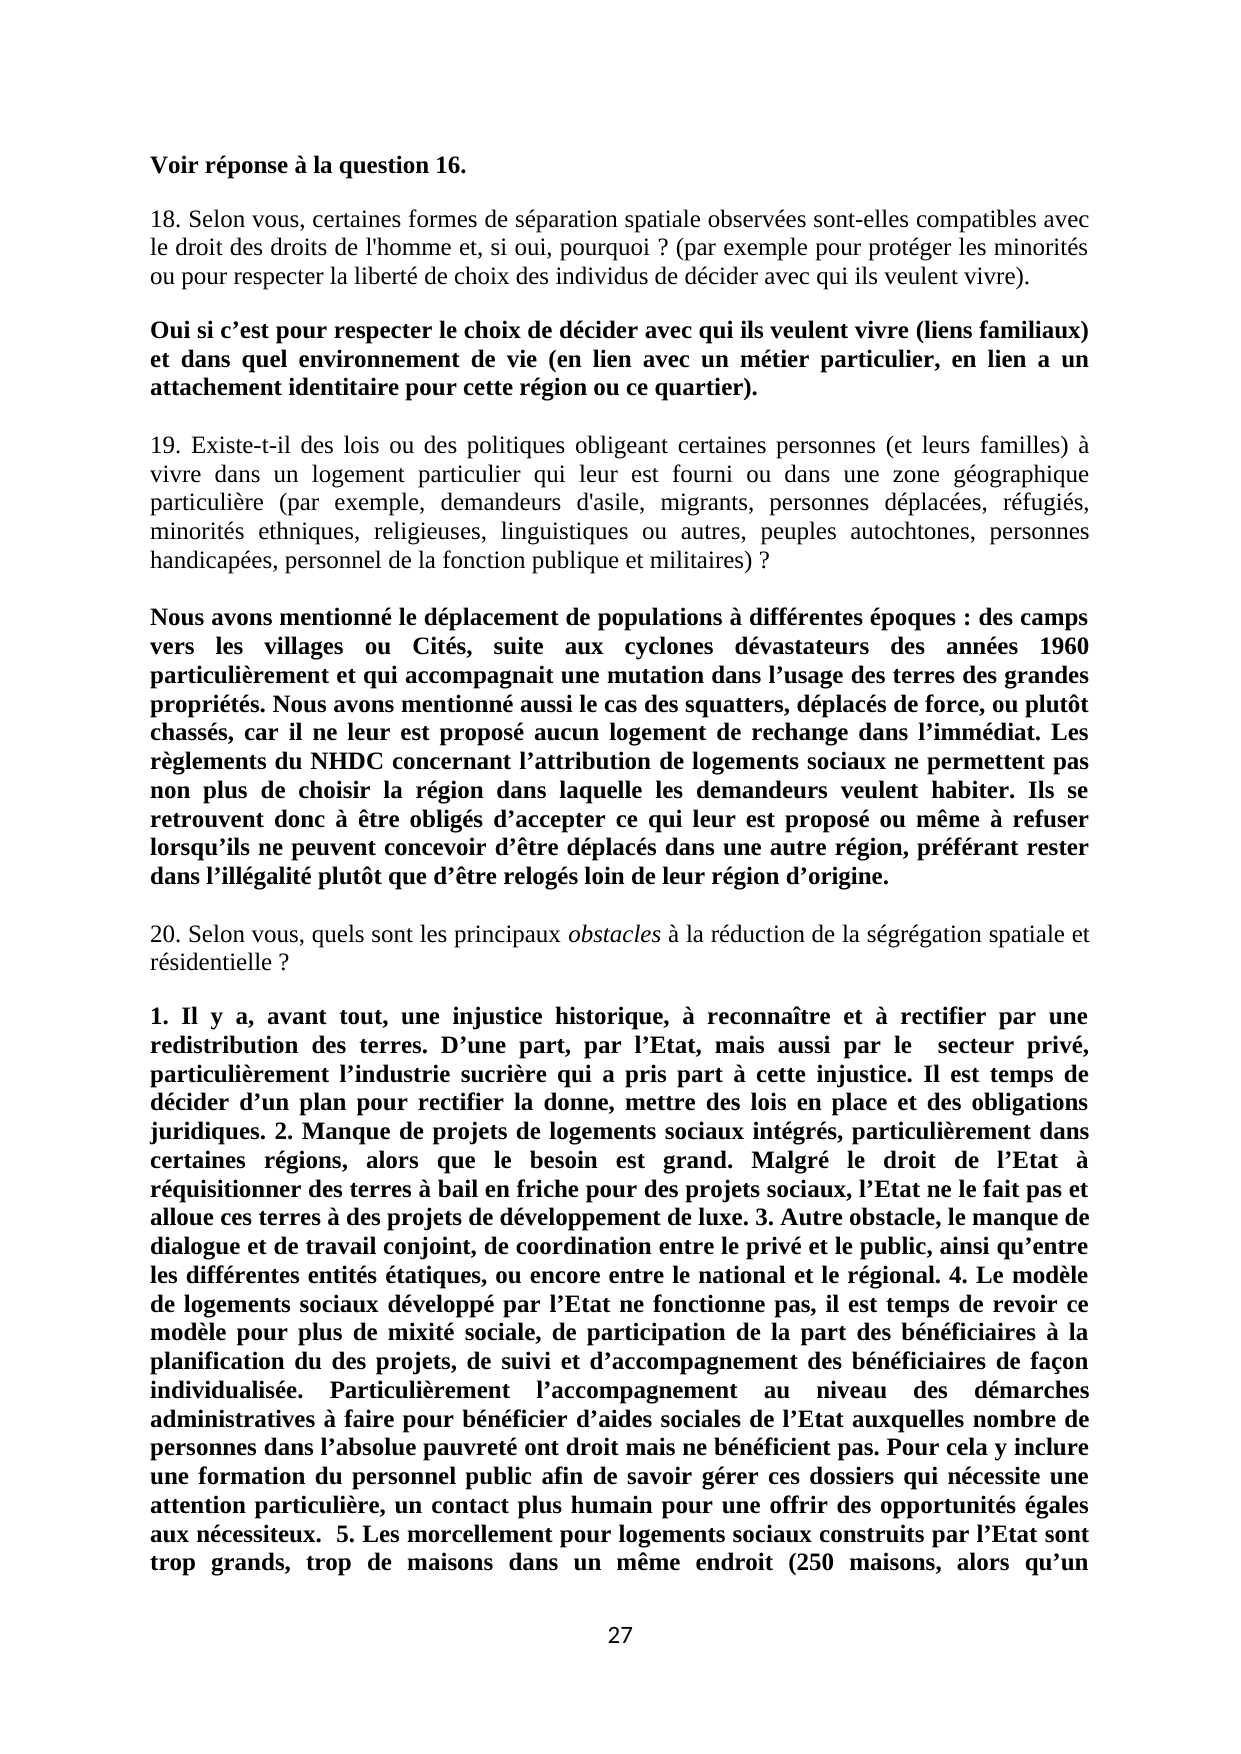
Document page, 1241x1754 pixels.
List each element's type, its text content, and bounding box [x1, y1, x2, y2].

text Voir réponse à la question 16. [150, 150, 1090, 179]
text 20. Selon vous, quels sont les principaux obstacles à la réduction de la ségrégation spatiale et résidentielle ? [150, 919, 1090, 976]
text Oui si c’est pour respecter le choix de décider avec qui ils veulent vivre (liens familiaux) et dans quel environnement de vie (en lien avec un métier particulier, en lien a un attachement identitaire pour cette région ou ce quartier). [150, 315, 1090, 401]
text 18. Selon vous, certaines formes de séparation spatiale observées sont-elles compatibles avec le droit des droits de l'homme et, si oui, pourquoi ? (par exemple pour protéger les minorités ou pour respecter la liberté de choix des individus de décider avec qui ils veulent vivre). [150, 204, 1090, 290]
text 19. Existe-t-il des lois ou des politiques obligeant certaines personnes (et leurs familles) à vivre dans un logement particulier qui leur est fourni ou dans une zone géographique particulière (par exemple, demandeurs d'asile, migrants, personnes déplacées, réfugiés, minorités ethniques, religieuses, linguistiques ou autres, peuples autochtones, personnes handicapées, personnel de la fonction publique et militaires) ? [150, 430, 1090, 574]
text Nous avons mentionné le déplacement de populations à différentes époques : des camps vers les villages ou Cités, suite aux cyclones dévastateurs des années 1960 particulièrement et qui accompagnait une mutation dans l’usage des terres des grandes propriétés. Nous avons mentionné aussi le cas des squatters, déplacés de force, ou plutôt chassés, car il ne leur est proposé aucun logement de rechange dans l’immédiat. Les règlements du NHDC concernant l’attribution de logements sociaux ne permettent pas non plus de choisir la région dans laquelle les demandeurs veulent habiter. Ils se retrouvent donc à être obligés d’accepter ce qui leur est proposé ou même à refuser lorsqu’ils ne peuvent concevoir d’être déplacés dans une autre région, préférant rester dans l’illégalité plutôt que d’être relogés loin de leur région d’origine. [150, 602, 1090, 890]
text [150, 1001, 1090, 1576]
